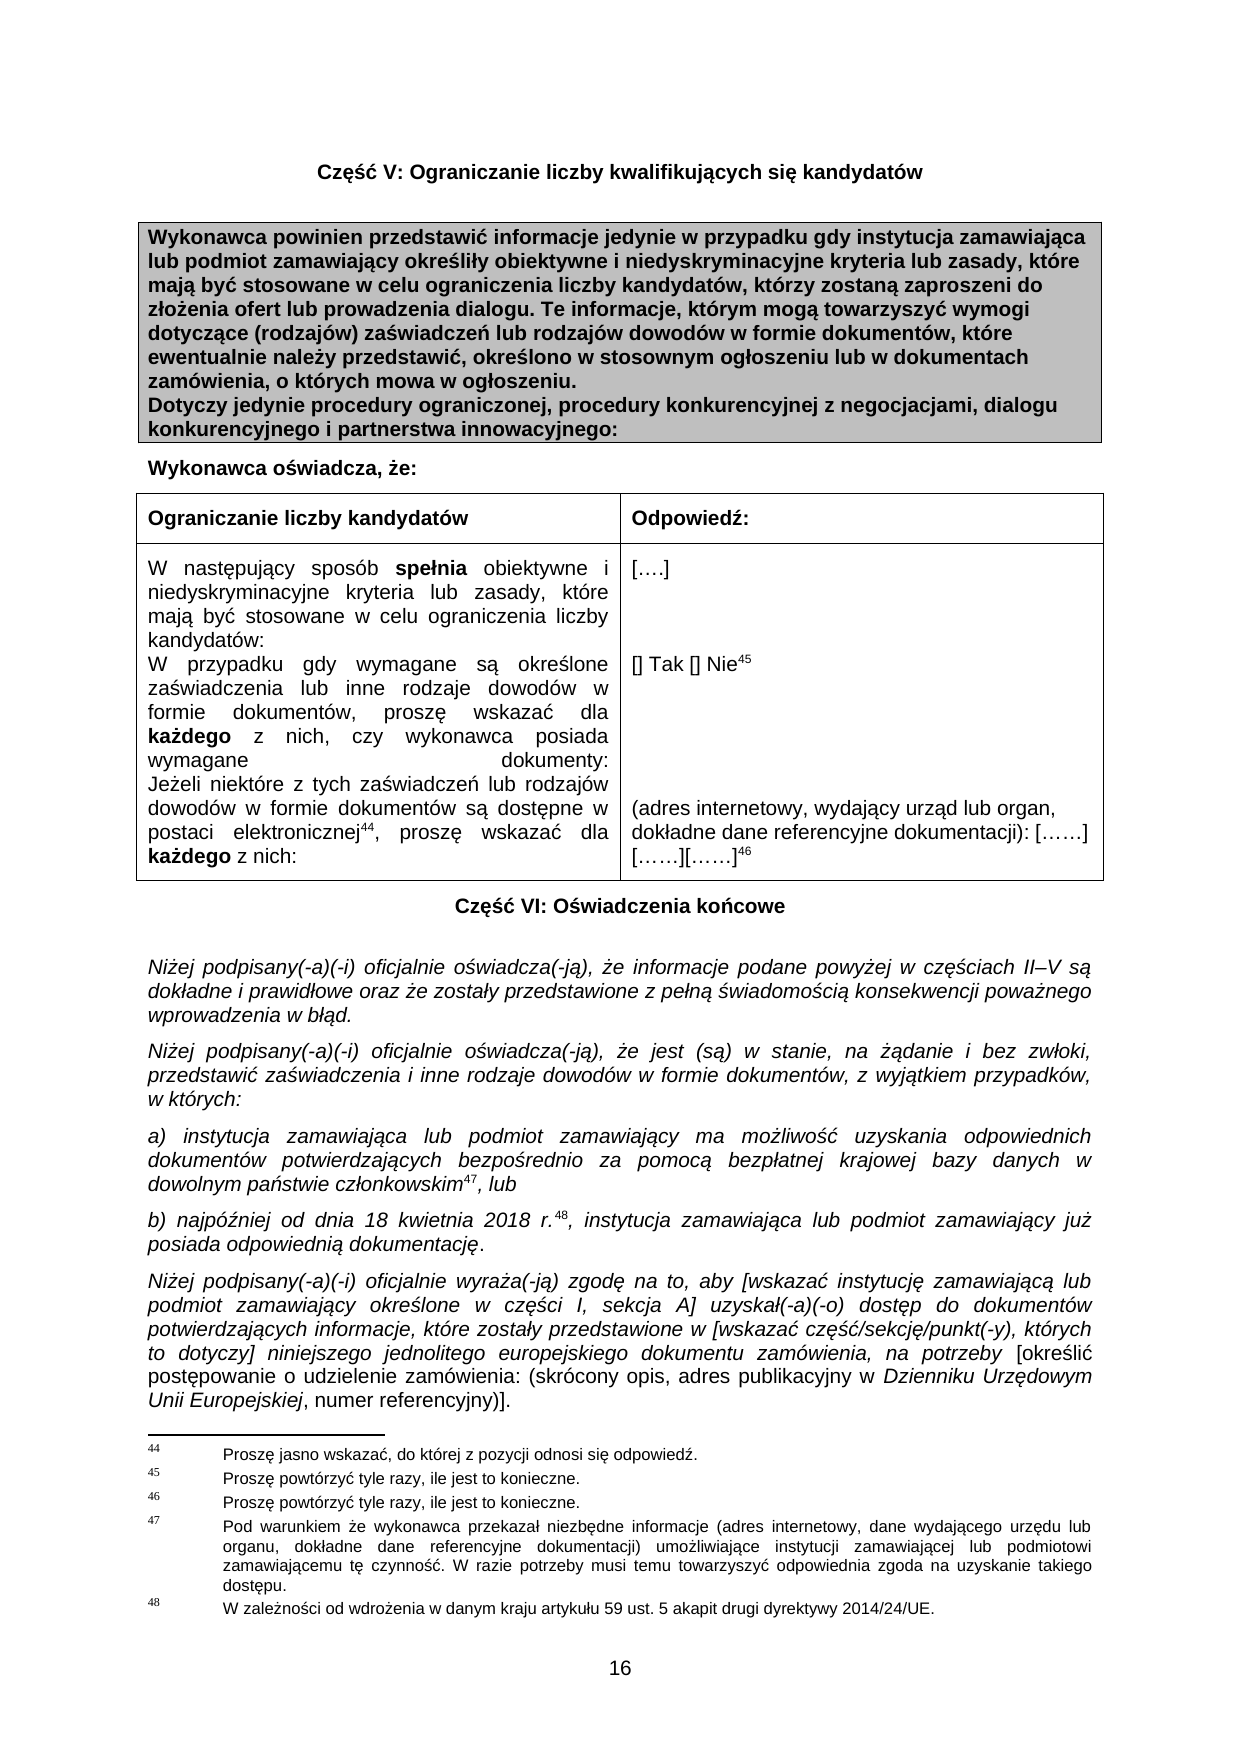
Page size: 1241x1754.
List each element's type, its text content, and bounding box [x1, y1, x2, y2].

table_header Ograniczanie liczby kandydatów [137, 494, 620, 542]
text Niżej podpisany(-a)(-i) oficjalnie wyraża(-ją) zgodę na to, aby [wskazać instytucję zamawiającą lub podmiot zamawiający określone w części I, sekcja A] uzyskał(-a)(-o) dostęp do dokumentów potwierdzających informacje, które zostały przedstawione w [wskazać część/sekcję/punkt(-y), których to dotyczy] niniejszego jednolitego europejskiego dokumentu zamówienia, na potrzeby [określić postępowanie o udzielenie zamówienia: (skrócony opis, adres publikacyjny w Dzienniku Urzędowym Unii Europejskiej, numer referencyjny)]. [148, 1268, 1092, 1412]
table_cell W następujący sposób spełnia obiektywne i niedyskryminacyjne kryteria lub zasady, które mają być stosowane w celu ograniczenia liczby kandydatów: W przypadku gdy wymagane są określone zaświadczenia lub inne rodzaje dowodów w formie dokumentów, proszę wskazać dla każdego z nich, czy wykonawca posiada wymagane dokumenty: Jeżeli niektóre z tych zaświadczeń lub rodzajów dowodów w formie dokumentów są dostępne w postaci elektronicznej, proszę wskazać dla każdego z nich: [137, 544, 620, 880]
table_header Odpowiedź: [621, 494, 1103, 542]
text Niżej podpisany(-a)(-i) oficjalnie oświadcza(-ją), że informacje podane powyżej w częściach II–V są dokładne i prawidłowe oraz że zostały przedstawione z pełną świadomością konsekwencji poważnego wprowadzenia w błąd. [148, 955, 1092, 1027]
title Część VI: Oświadczenia końcowe [148, 893, 1092, 917]
text Wykonawca powinien przedstawić informacje jedynie w przypadku gdy instytucja zamawiająca lub podmiot zamawiający określiły obiektywne i niedyskryminacyjne kryteria lub zasady, które mają być stosowane w celu ograniczenia liczby kandydatów, którzy zostaną zaproszeni do złożenia ofert lub prowadzenia dialogu. Te informacje, którym mogą towarzyszyć wymogi dotyczące (rodzajów) zaświadczeń lub rodzajów dowodów w formie dokumentów, które ewentualnie należy przedstawić, określono w stosownym ogłoszeniu lub w dokumentach zamówienia, o których mowa w ogłoszeniu. Dotyczy jedynie procedury ograniczonej, procedury konkurencyjnej z negocjacjami, dialogu konkurencyjnego i partnerstwa innowacyjnego: [139, 223, 1101, 442]
text b) najpóźniej od dnia 18 kwietnia 2018 r., instytucja zamawiająca lub podmiot zamawiający już posiada odpowiednią dokumentację. [148, 1208, 1092, 1256]
text a) instytucja zamawiająca lub podmiot zamawiający ma możliwość uzyskania odpowiednich dokumentów potwierdzających bezpośrednio za pomocą bezpłatnej krajowej bazy danych w dowolnym państwie członkowskim, lub [148, 1124, 1092, 1196]
title Część V: Ograniczanie liczby kwalifikujących się kandydatów [148, 160, 1092, 184]
text Niżej podpisany(-a)(-i) oficjalnie oświadcza(-ją), że jest (są) w stanie, na żądanie i bez zwłoki, przedstawić zaświadczenia i inne rodzaje dowodów w formie dokumentów, z wyjątkiem przypadków, w których: [148, 1039, 1092, 1111]
text Wykonawca oświadcza, że: [148, 456, 1092, 480]
table_cell [….] [] Tak [] Nie (adres internetowy, wydający urząd lub organ, dokładne dane referencyjne dokumentacji): [……][……][……] [621, 544, 1103, 880]
